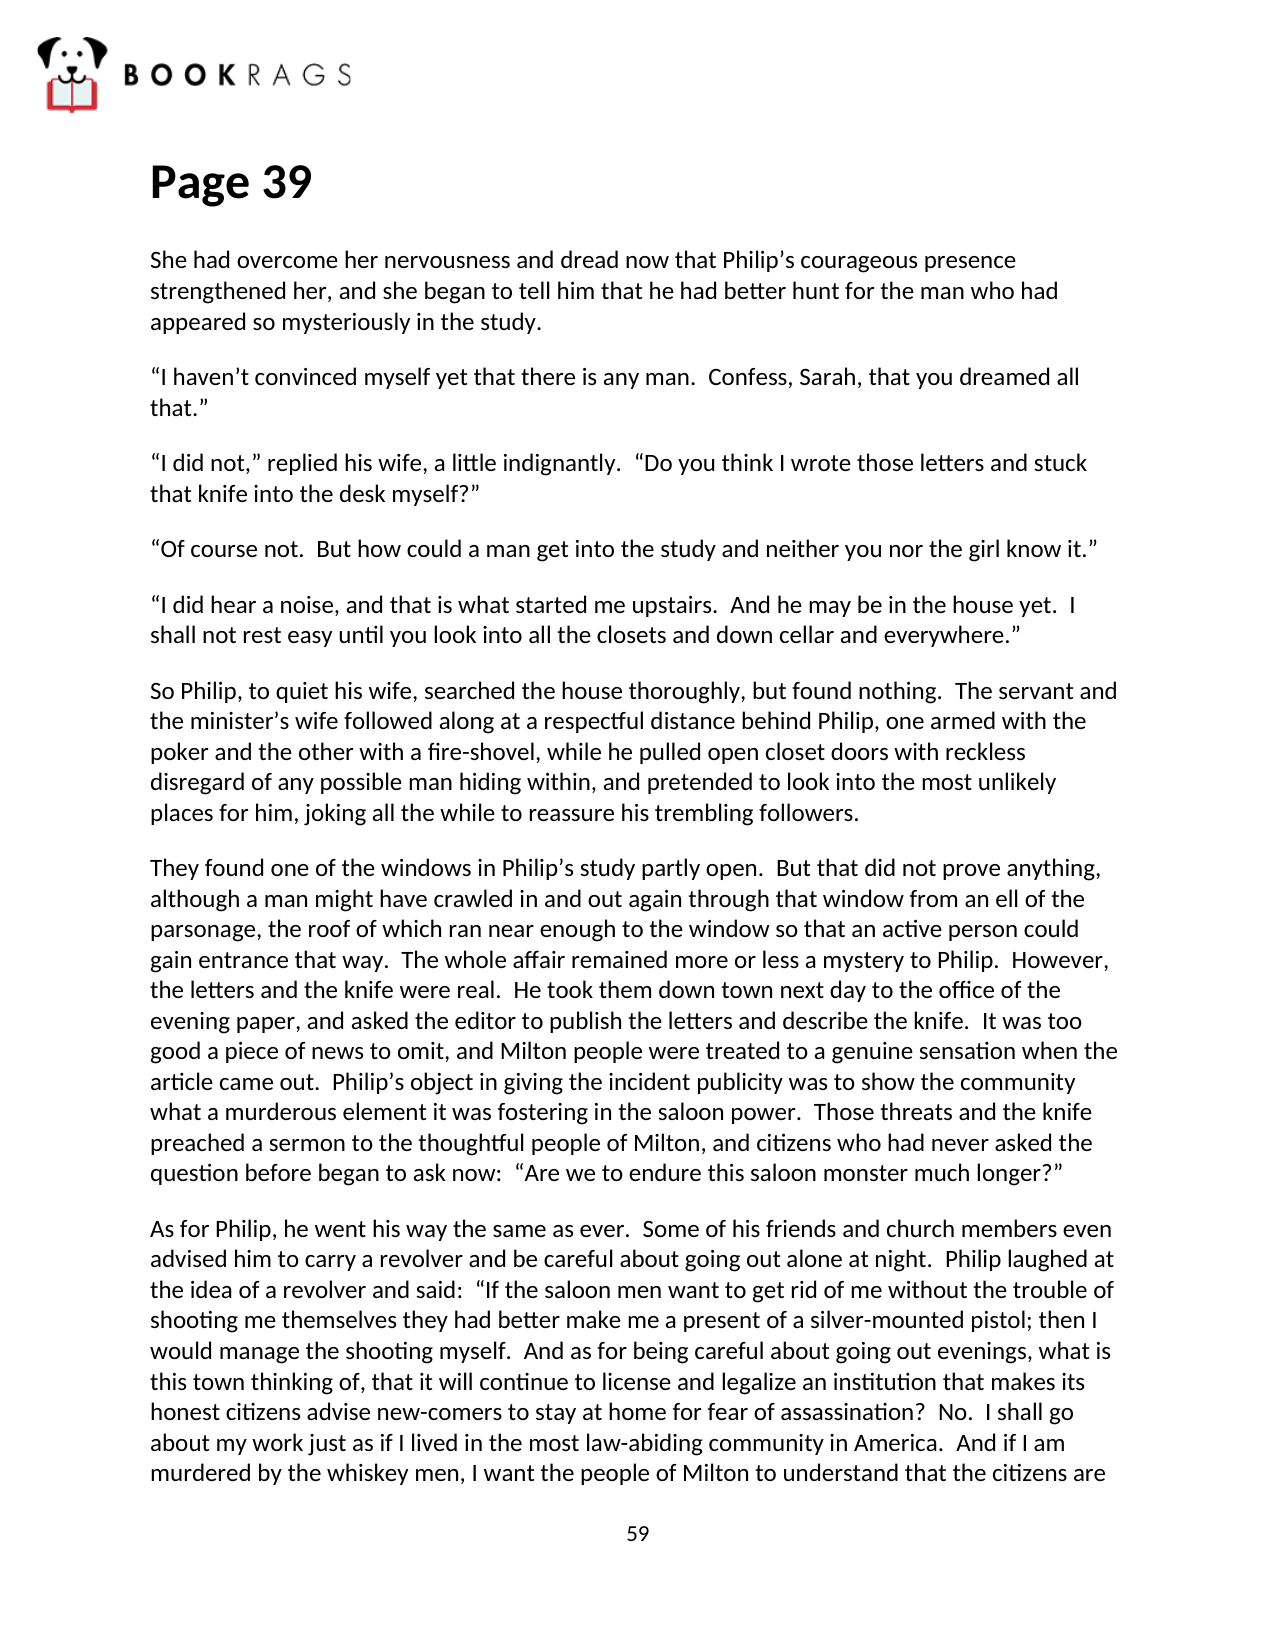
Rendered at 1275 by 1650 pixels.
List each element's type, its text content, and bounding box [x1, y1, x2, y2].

text “I haven’t convinced myself yet that there is any man. Confess, Sarah, that you dreamed all that.” [150, 361, 1125, 422]
text “Of course not. But how could a man get into the study and neither you nor the girl know it.” [150, 533, 1125, 564]
text Page 39 [150, 150, 1125, 211]
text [150, 1213, 1125, 1488]
picture [37, 37, 351, 113]
text “I did not,” replied his wife, a little indignantly. “Do you think I wrote those letters and stuck that knife into the desk myself?” [150, 447, 1125, 508]
text So Philip, to quiet his wife, searched the house thoroughly, but found nothing. The servant and the minister’s wife followed along at a respectful distance behind Philip, one armed with the poker and the other with a fire-shovel, while he pulled open closet doors with reckless disregard of any possible man hiding within, and pretended to look into the most unlikely places for him, joking all the while to reassure his trembling followers. [150, 675, 1125, 827]
text She had overcome her nervousness and dread now that Philip’s courageous presence strengthened her, and she began to tell him that he had better hunt for the man who had appeared so mysteriously in the study. [150, 244, 1125, 336]
text “I did hear a noise, and that is what started me upstairs. And he may be in the house yet. I shall not rest easy until you look into all the closets and down cellar and everywhere.” [150, 589, 1125, 650]
text They found one of the windows in Philip’s study partly open. But that did not prove anything, although a man might have crawled in and out again through that window from an ell of the parsonage, the roof of which ran near enough to the window so that an active person could gain entrance that way. The whole affair remained more or less a mystery to Philip. However, the letters and the knife were real. He took them down town next day to the office of the evening paper, and asked the editor to publish the letters and describe the knife. It was too good a piece of news to omit, and Milton people were treated to a genuine sensation when the article came out. Philip’s object in giving the incident publicity was to show the community what a murderous element it was fostering in the saloon power. Those threats and the knife preached a sermon to the thoughtful people of Milton, and citizens who had never asked the question before began to ask now: “Are we to endure this saloon monster much longer?” [150, 852, 1125, 1188]
